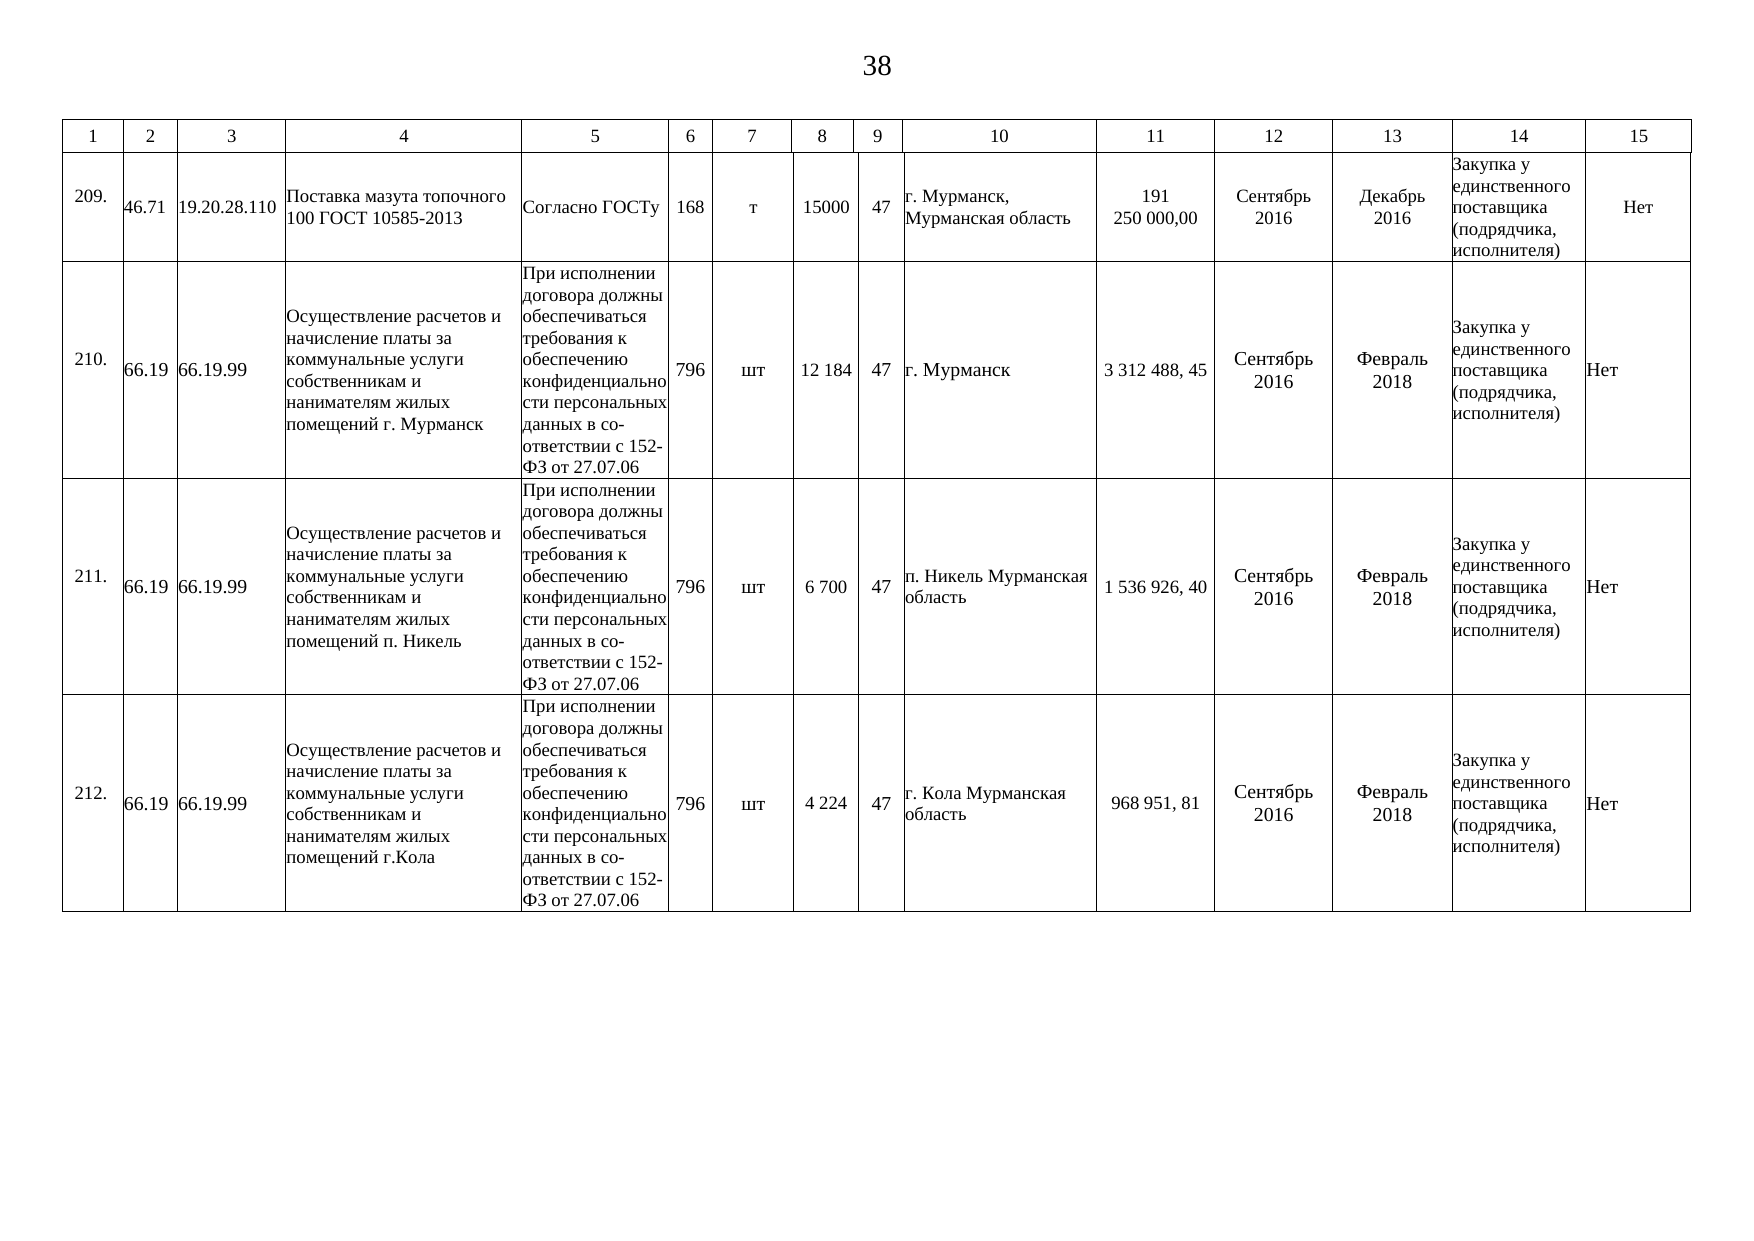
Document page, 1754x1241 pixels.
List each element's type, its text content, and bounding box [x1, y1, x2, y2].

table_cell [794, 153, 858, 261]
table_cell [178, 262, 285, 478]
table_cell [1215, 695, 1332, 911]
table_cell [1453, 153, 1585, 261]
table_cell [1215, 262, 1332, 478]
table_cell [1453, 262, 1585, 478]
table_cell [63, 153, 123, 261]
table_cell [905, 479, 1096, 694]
table_header 11 [1097, 120, 1214, 152]
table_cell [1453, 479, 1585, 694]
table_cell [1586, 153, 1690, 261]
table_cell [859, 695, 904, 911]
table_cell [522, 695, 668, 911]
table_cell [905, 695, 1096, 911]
table_header 13 [1333, 120, 1452, 152]
table_header 4 [286, 120, 521, 152]
table_header 6 [669, 120, 712, 152]
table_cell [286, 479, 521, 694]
table_header 2 [124, 120, 177, 152]
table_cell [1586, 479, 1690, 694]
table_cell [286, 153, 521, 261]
table_header 7 [713, 120, 791, 152]
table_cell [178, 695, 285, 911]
table_header 5 [522, 120, 668, 152]
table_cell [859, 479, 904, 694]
table_header 8 [792, 120, 853, 152]
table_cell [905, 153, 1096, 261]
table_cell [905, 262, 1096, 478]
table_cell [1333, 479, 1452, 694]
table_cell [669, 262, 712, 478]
table_header 1 [63, 120, 123, 152]
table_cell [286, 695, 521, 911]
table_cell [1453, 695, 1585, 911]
table_header 9 [854, 120, 902, 152]
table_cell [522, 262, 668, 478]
table_header 12 [1215, 120, 1332, 152]
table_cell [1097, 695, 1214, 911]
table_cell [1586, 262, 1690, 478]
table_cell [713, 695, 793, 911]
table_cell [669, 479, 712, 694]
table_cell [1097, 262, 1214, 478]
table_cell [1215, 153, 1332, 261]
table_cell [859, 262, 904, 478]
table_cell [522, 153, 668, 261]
table_header 14 [1453, 120, 1585, 152]
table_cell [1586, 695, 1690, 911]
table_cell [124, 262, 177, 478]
table_header 10 [903, 120, 1096, 152]
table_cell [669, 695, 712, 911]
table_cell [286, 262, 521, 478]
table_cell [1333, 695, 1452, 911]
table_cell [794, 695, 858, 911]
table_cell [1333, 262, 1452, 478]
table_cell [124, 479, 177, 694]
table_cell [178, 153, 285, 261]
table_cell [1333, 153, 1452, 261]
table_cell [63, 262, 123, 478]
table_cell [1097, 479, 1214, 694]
table_header 3 [178, 120, 285, 152]
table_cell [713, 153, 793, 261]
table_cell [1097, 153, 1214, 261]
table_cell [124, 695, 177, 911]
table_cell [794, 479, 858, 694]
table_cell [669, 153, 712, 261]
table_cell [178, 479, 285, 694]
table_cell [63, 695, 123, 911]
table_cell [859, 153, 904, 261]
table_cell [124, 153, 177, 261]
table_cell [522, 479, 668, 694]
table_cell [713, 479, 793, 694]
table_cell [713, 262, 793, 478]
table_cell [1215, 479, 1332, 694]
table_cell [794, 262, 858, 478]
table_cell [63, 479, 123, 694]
table_header 15 [1586, 120, 1691, 152]
